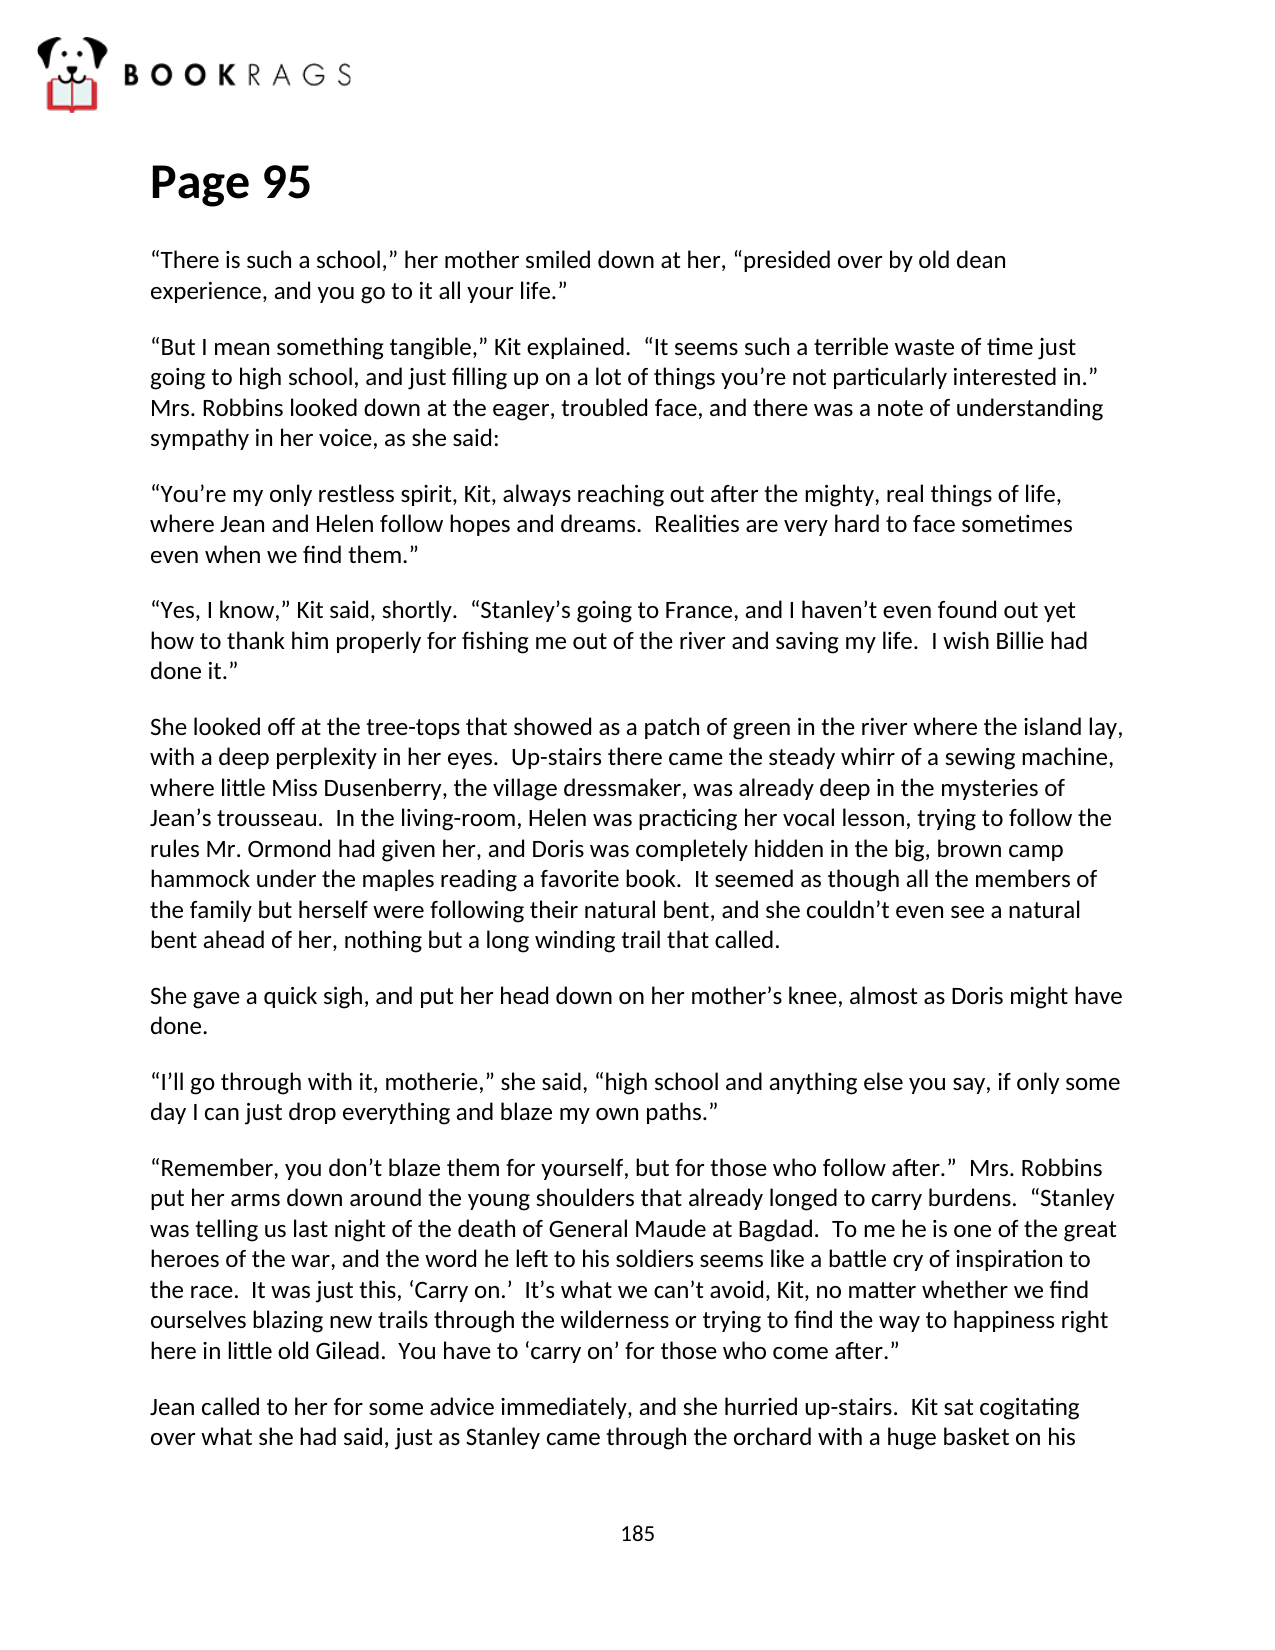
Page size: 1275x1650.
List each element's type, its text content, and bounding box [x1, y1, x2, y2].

text She looked off at the tree-tops that showed as a patch of green in the river where the island lay, with a deep perplexity in her eyes. Up-stairs there came the steady whirr of a sewing machine, where little Miss Dusenberry, the village dressmaker, was already deep in the mysteries of Jean’s trousseau. In the living-room, Helen was practicing her vocal lesson, trying to follow the rules Mr. Ormond had given her, and Doris was completely hidden in the big, brown camp hammock under the maples reading a favorite book. It seemed as though all the members of the family but herself were following their natural bent, and she couldn’t even see a natural bent ahead of her, nothing but a long winding trail that called. [150, 711, 1125, 955]
text “Remember, you don’t blaze them for yourself, but for those who follow after.” Mrs. Robbins put her arms down around the young shoulders that already longed to carry burdens. “Stanley was telling us last night of the death of General Maude at Bagdad. To me he is one of the great heroes of the war, and the word he left to his soldiers seems like a battle cry of inspiration to the race. It was just this, ‘Carry on.’ It’s what we can’t avoid, Kit, no matter whether we find ourselves blazing new trails through the wilderness or trying to find the way to happiness right here in little old Gilead. You have to ‘carry on’ for those who come after.” [150, 1152, 1125, 1366]
text “I’ll go through with it, motherie,” she said, “high school and anything else you say, if only some day I can just drop everything and blaze my own paths.” [150, 1066, 1125, 1127]
text She gave a quick sigh, and put her head down on her mother’s knee, almost as Doris might have done. [150, 980, 1125, 1041]
text Page 95 [150, 150, 1125, 211]
picture [37, 37, 351, 113]
text “Yes, I know,” Kit said, shortly. “Stanley’s going to France, and I haven’t even found out yet how to thank him properly for fishing me out of the river and saving my life. I wish Billie had done it.” [150, 594, 1125, 686]
text “There is such a school,” her mother smiled down at her, “presided over by old dean experience, and you go to it all your life.” [150, 244, 1125, 306]
text “But I mean something tangible,” Kit explained. “It seems such a terrible waste of time just going to high school, and just filling up on a lot of things you’re not particularly interested in.” Mrs. Robbins looked down at the eager, troubled face, and there was a note of understanding sympathy in her voice, as she said: [150, 331, 1125, 453]
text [150, 1391, 1125, 1452]
text “You’re my only restless spirit, Kit, always reaching out after the mighty, real things of life, where Jean and Helen follow hopes and dreams. Realities are very hard to face sometimes even when we find them.” [150, 478, 1125, 569]
